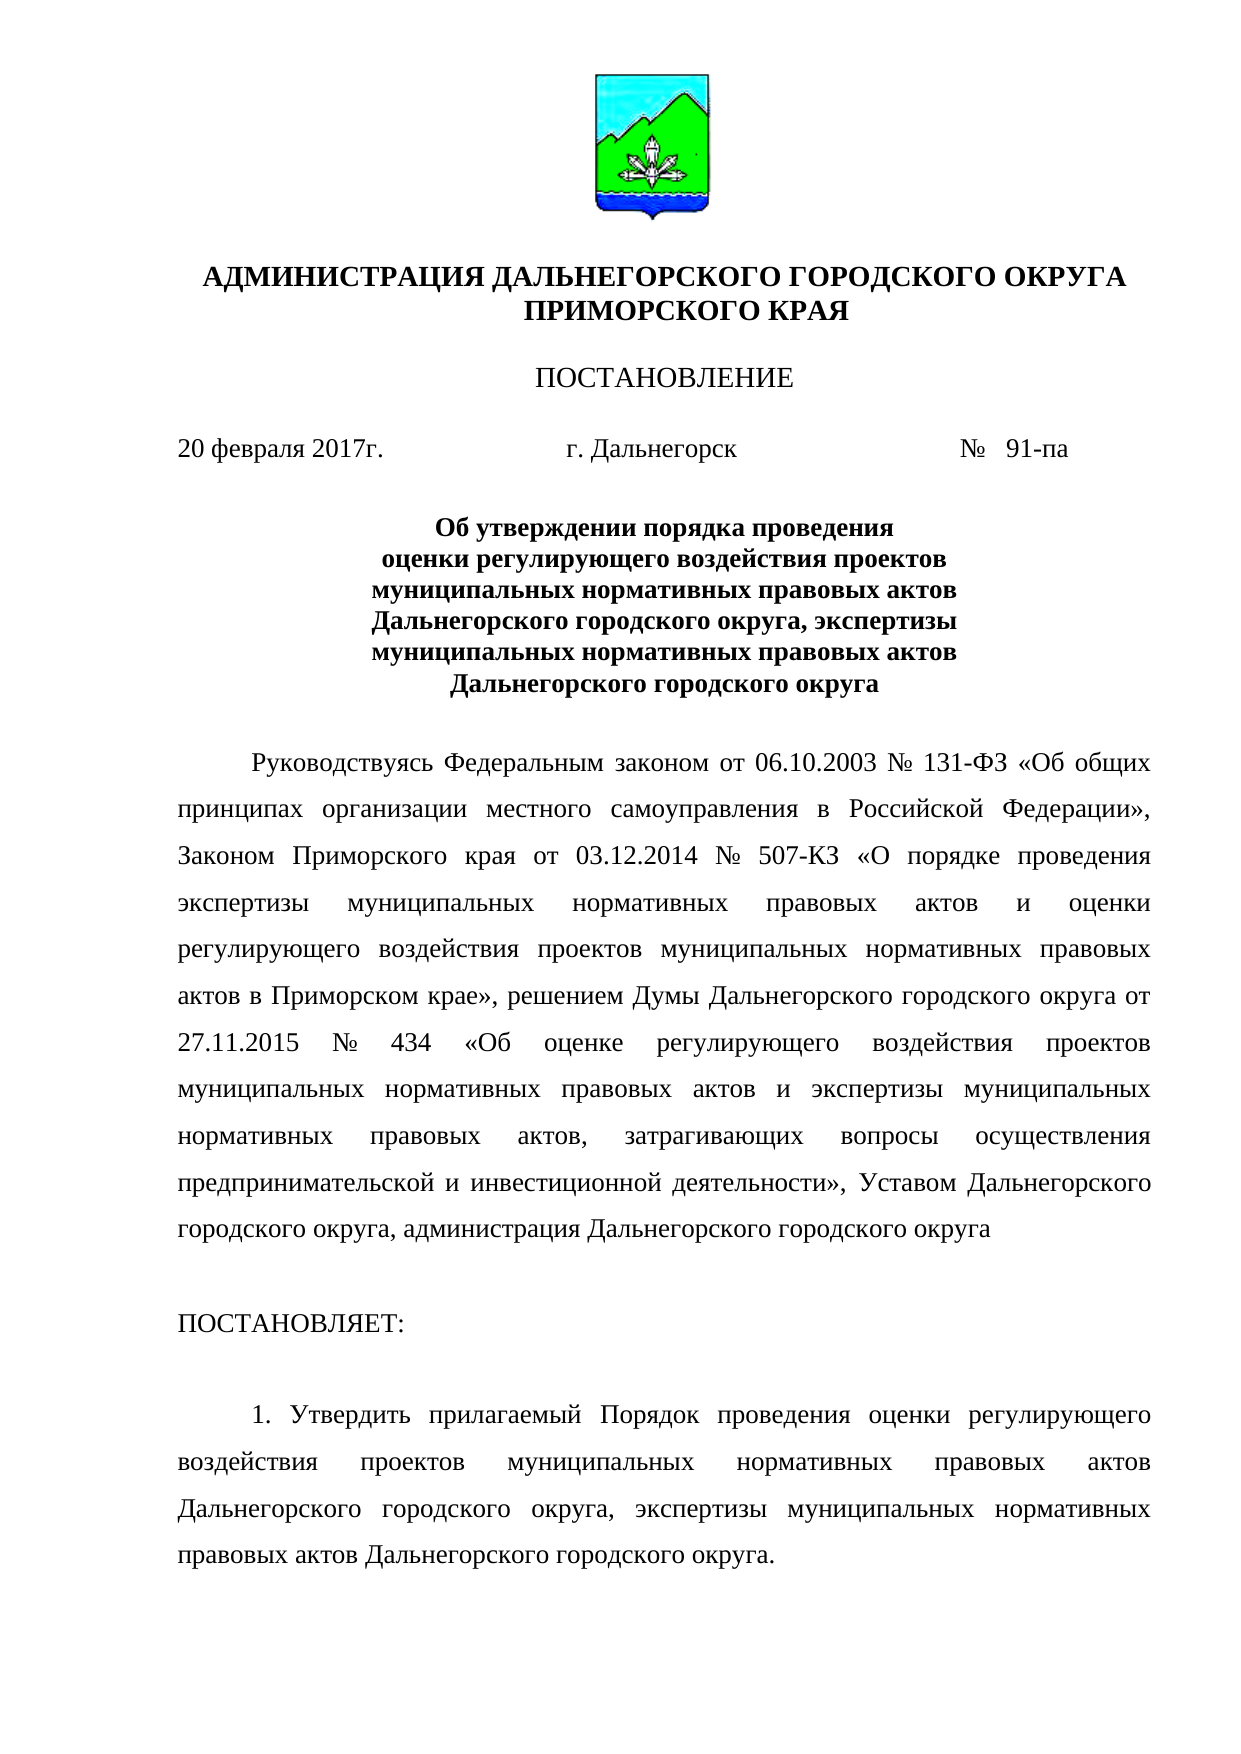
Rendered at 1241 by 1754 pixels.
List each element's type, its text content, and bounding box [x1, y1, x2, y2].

title муниципальных нормативных правовых актов [177, 636, 1152, 667]
text ПОСТАНОВЛЯЕТ: [177, 1307, 1152, 1338]
text 1. Утвердить прилагаемый Порядок проведения оценки регулирующего воздействия проектов муниципальных нормативных правовых актов Дальнегорского городского округа, экспертизы муниципальных нормативных правовых актов Дальнегорского городского округа. [177, 1398, 1152, 1569]
title Об утверждении порядка проведения [177, 511, 1152, 542]
title Дальнегорского городского округа, экспертизы [177, 604, 1152, 636]
title муниципальных нормативных правовых актов [177, 573, 1152, 604]
title Дальнегорского городского округа [177, 667, 1152, 698]
text ПРИМОРСКОГО КРАЯ [177, 293, 1152, 326]
text ПОСТАНОВЛЕНИЕ [177, 360, 1152, 393]
text АДМИНИСТРАЦИЯ ДАЛЬНЕГОРСКОГО ГОРОДСКОГО ОКРУГА [177, 259, 1152, 293]
text Руководствуясь Федеральным законом от 06.10.2003 № 131-ФЗ «Об общих принципах организации местного самоуправления в Российской Федерации», Законом Приморского края от 03.12.2014 № 507-КЗ «О порядке проведения экспертизы муниципальных нормативных правовых актов и оценки регулирующего воздействия проектов муниципальных нормативных правовых актов в Приморском крае», решением Думы Дальнегорского городского округа от 27.11.2015 № 434 «Об оценке регулирующего воздействия проектов муниципальных нормативных правовых актов и экспертизы муниципальных нормативных правовых актов, затрагивающих вопросы осуществления предпринимательской и инвестиционной деятельности», Уставом Дальнегорского городского округа, администрация Дальнегорского городского округа [177, 746, 1152, 1244]
title оценки регулирующего воздействия проектов [177, 542, 1152, 573]
text 20 февраля 2017г. г. Дальнегорск № 91-па [177, 432, 1152, 463]
